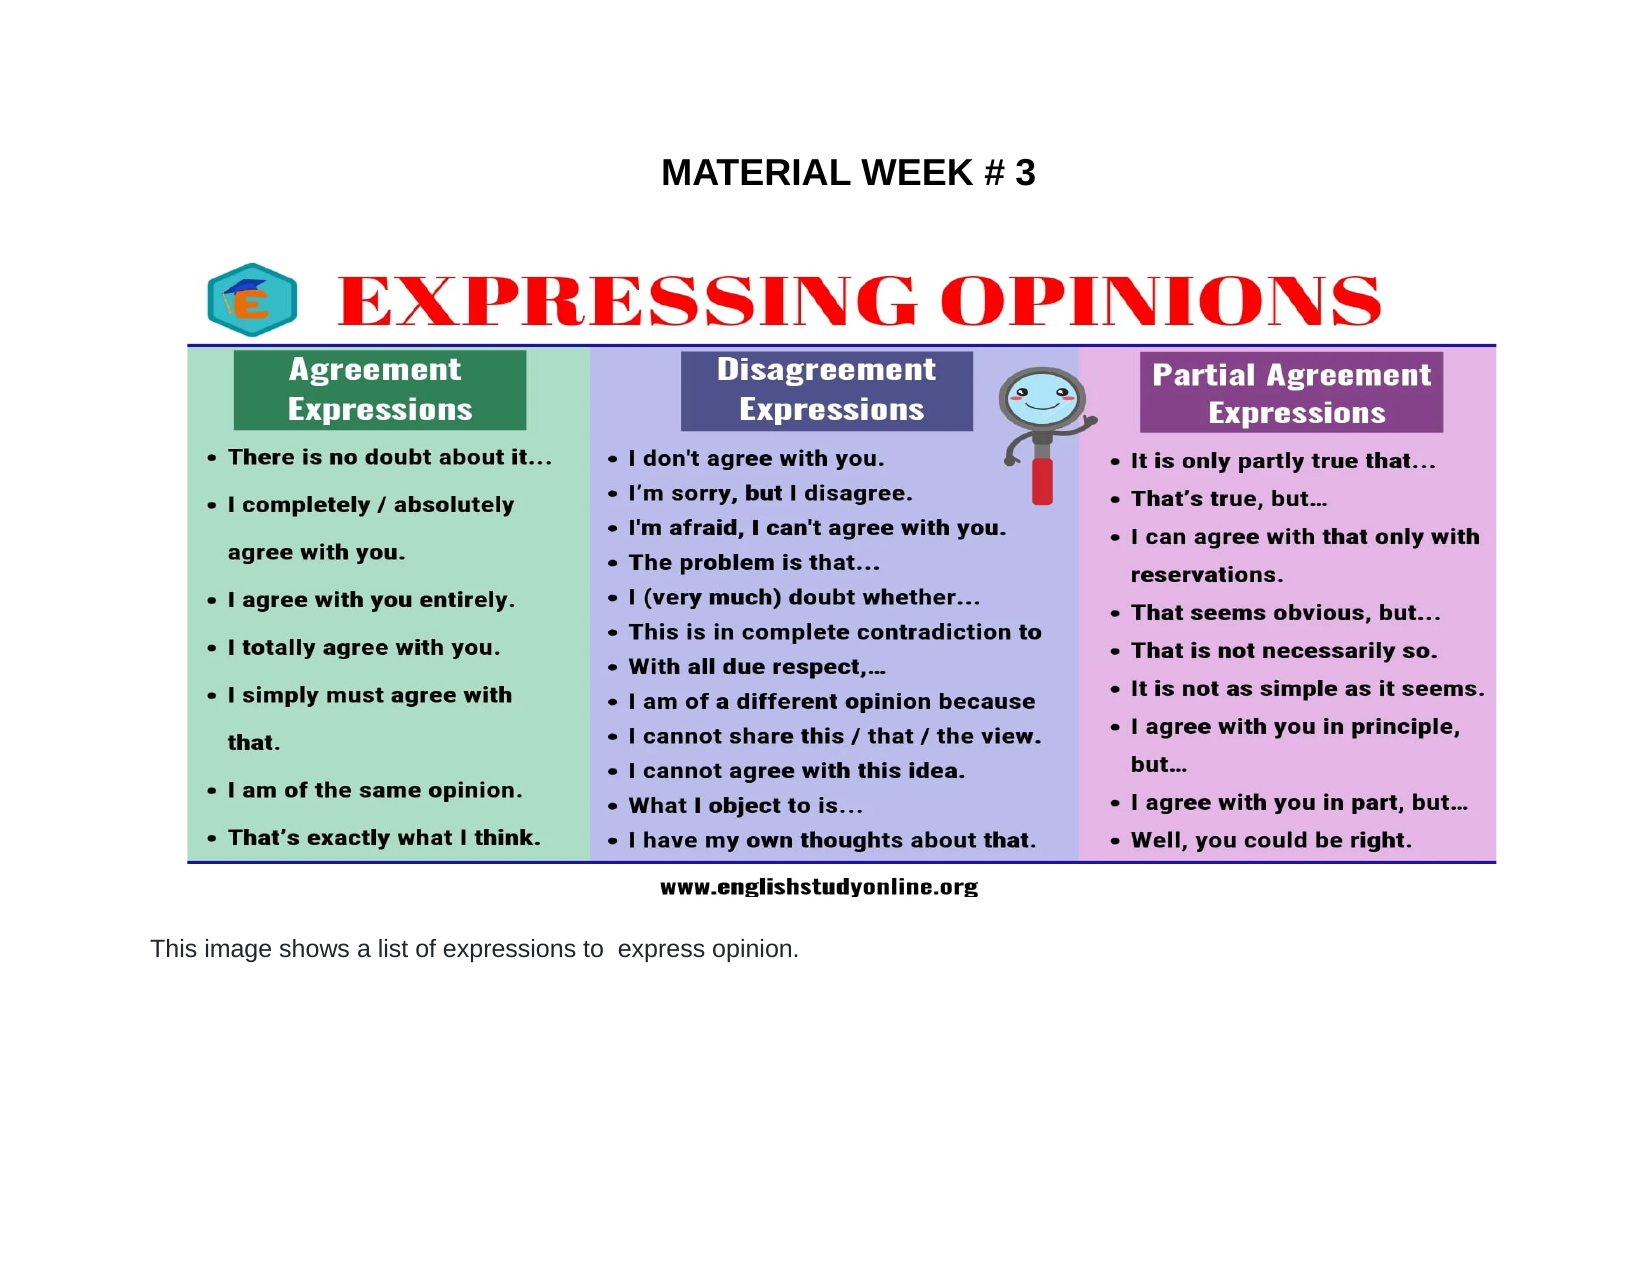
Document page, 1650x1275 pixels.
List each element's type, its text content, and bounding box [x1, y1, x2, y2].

text MATERIAL WEEK # 3 [150, 150, 1500, 193]
picture [187, 259, 1496, 897]
